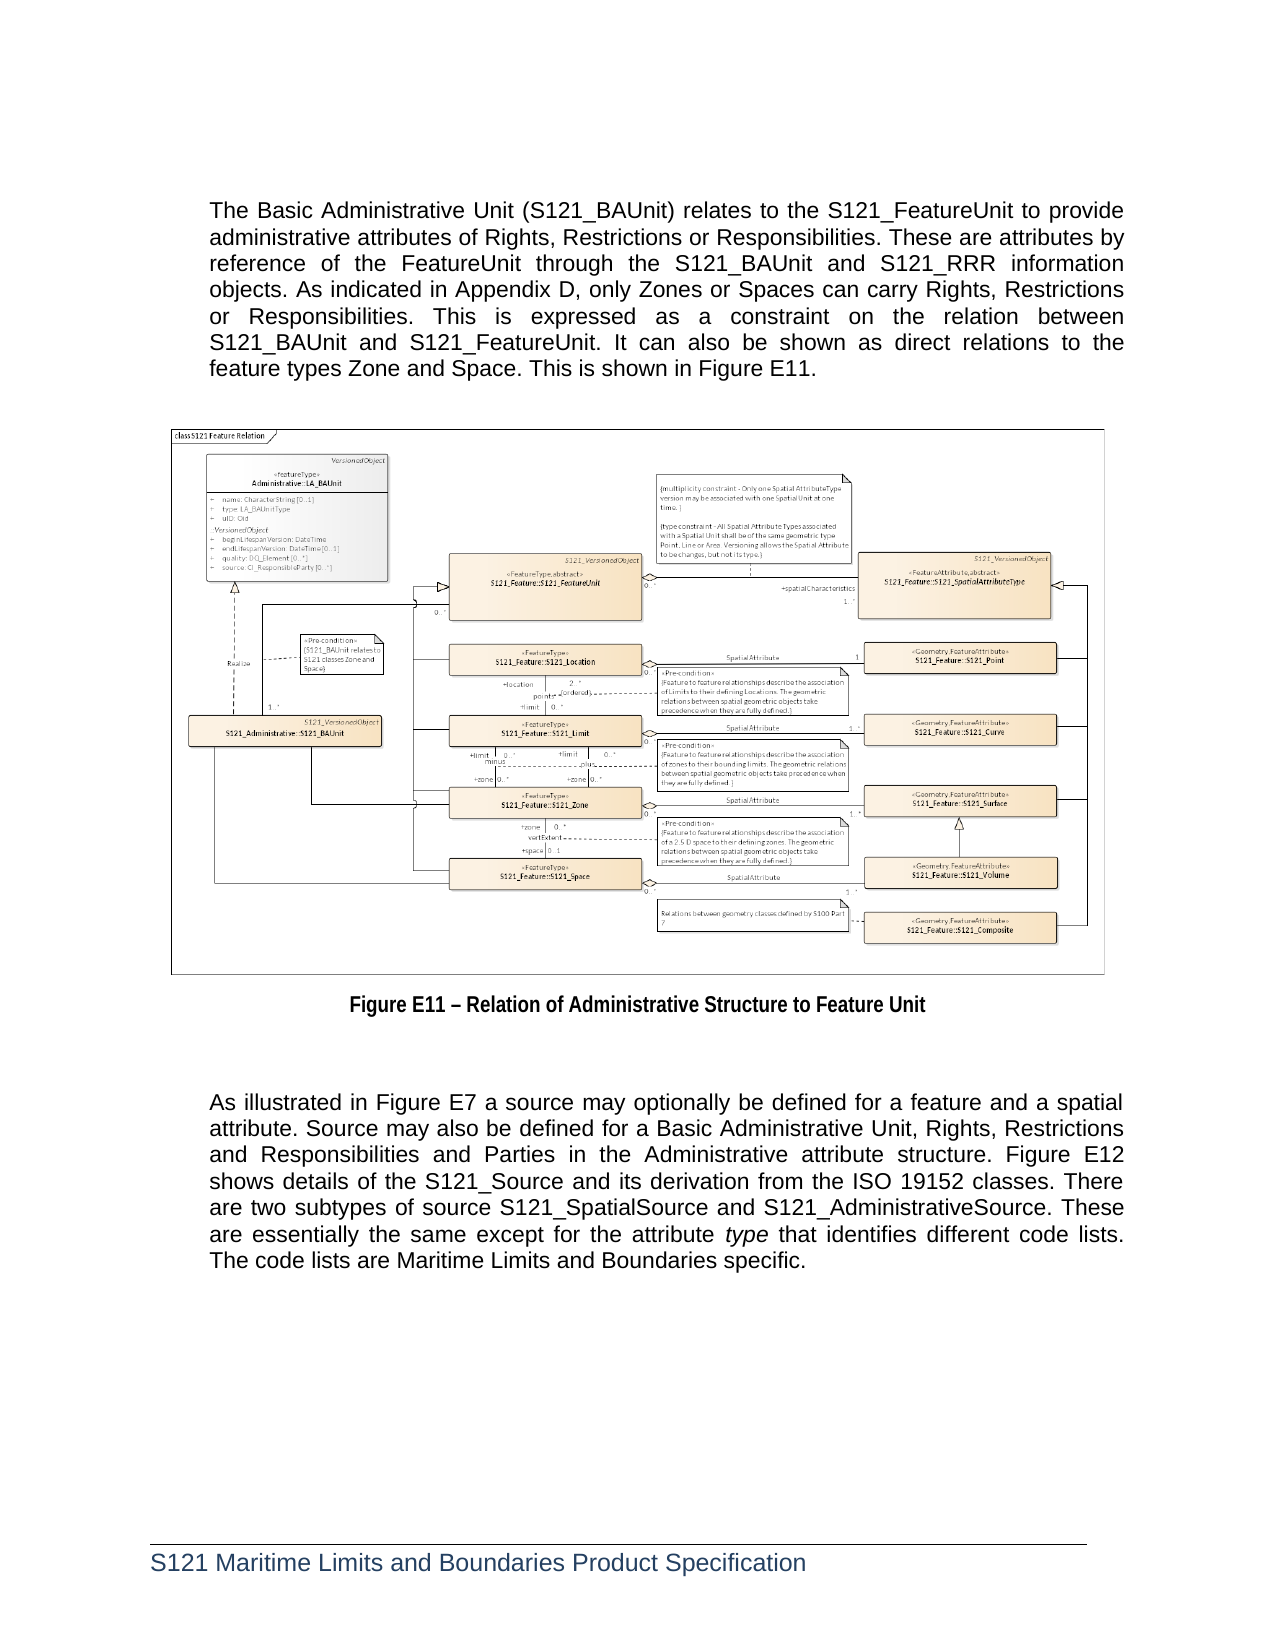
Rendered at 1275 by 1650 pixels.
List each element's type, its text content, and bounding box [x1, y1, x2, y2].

picture [170, 428, 1105, 975]
text The Basic Administrative Unit (S121_BAUnit) relates to the S121_FeatureUnit to provide administrative attributes of Rights, Restrictions or Responsibilities. These are attributes by reference of the FeatureUnit through the S121_BAUnit and S121_RRR information objects. As indicated in Appendix D, only Zones or Spaces can carry Rights, Restrictions or Responsibilities. This is expressed as a constraint on the relation between S121_BAUnit and S121_FeatureUnit. It can also be shown as direct relations to the feature types Zone and Space. This is shown in Figure E11. [209, 197, 1125, 382]
text Figure E11 – Relation of Administrative Structure to Feature Unit [150, 991, 1125, 1017]
text As illustrated in Figure E7 a source may optionally be defined for a feature and a spatial attribute. Source may also be defined for a Basic Administrative Unit, Rights, Restrictions and Responsibilities and Parties in the Administrative attribute structure. Figure E12 shows details of the S121_Source and its derivation from the ISO 19152 classes. There are two subtypes of source S121_SpatialSource and S121_AdministrativeSource. These are essentially the same except for the attribute type that identifies different code lists. The code lists are Maritime Limits and Boundaries specific. [209, 1089, 1125, 1273]
